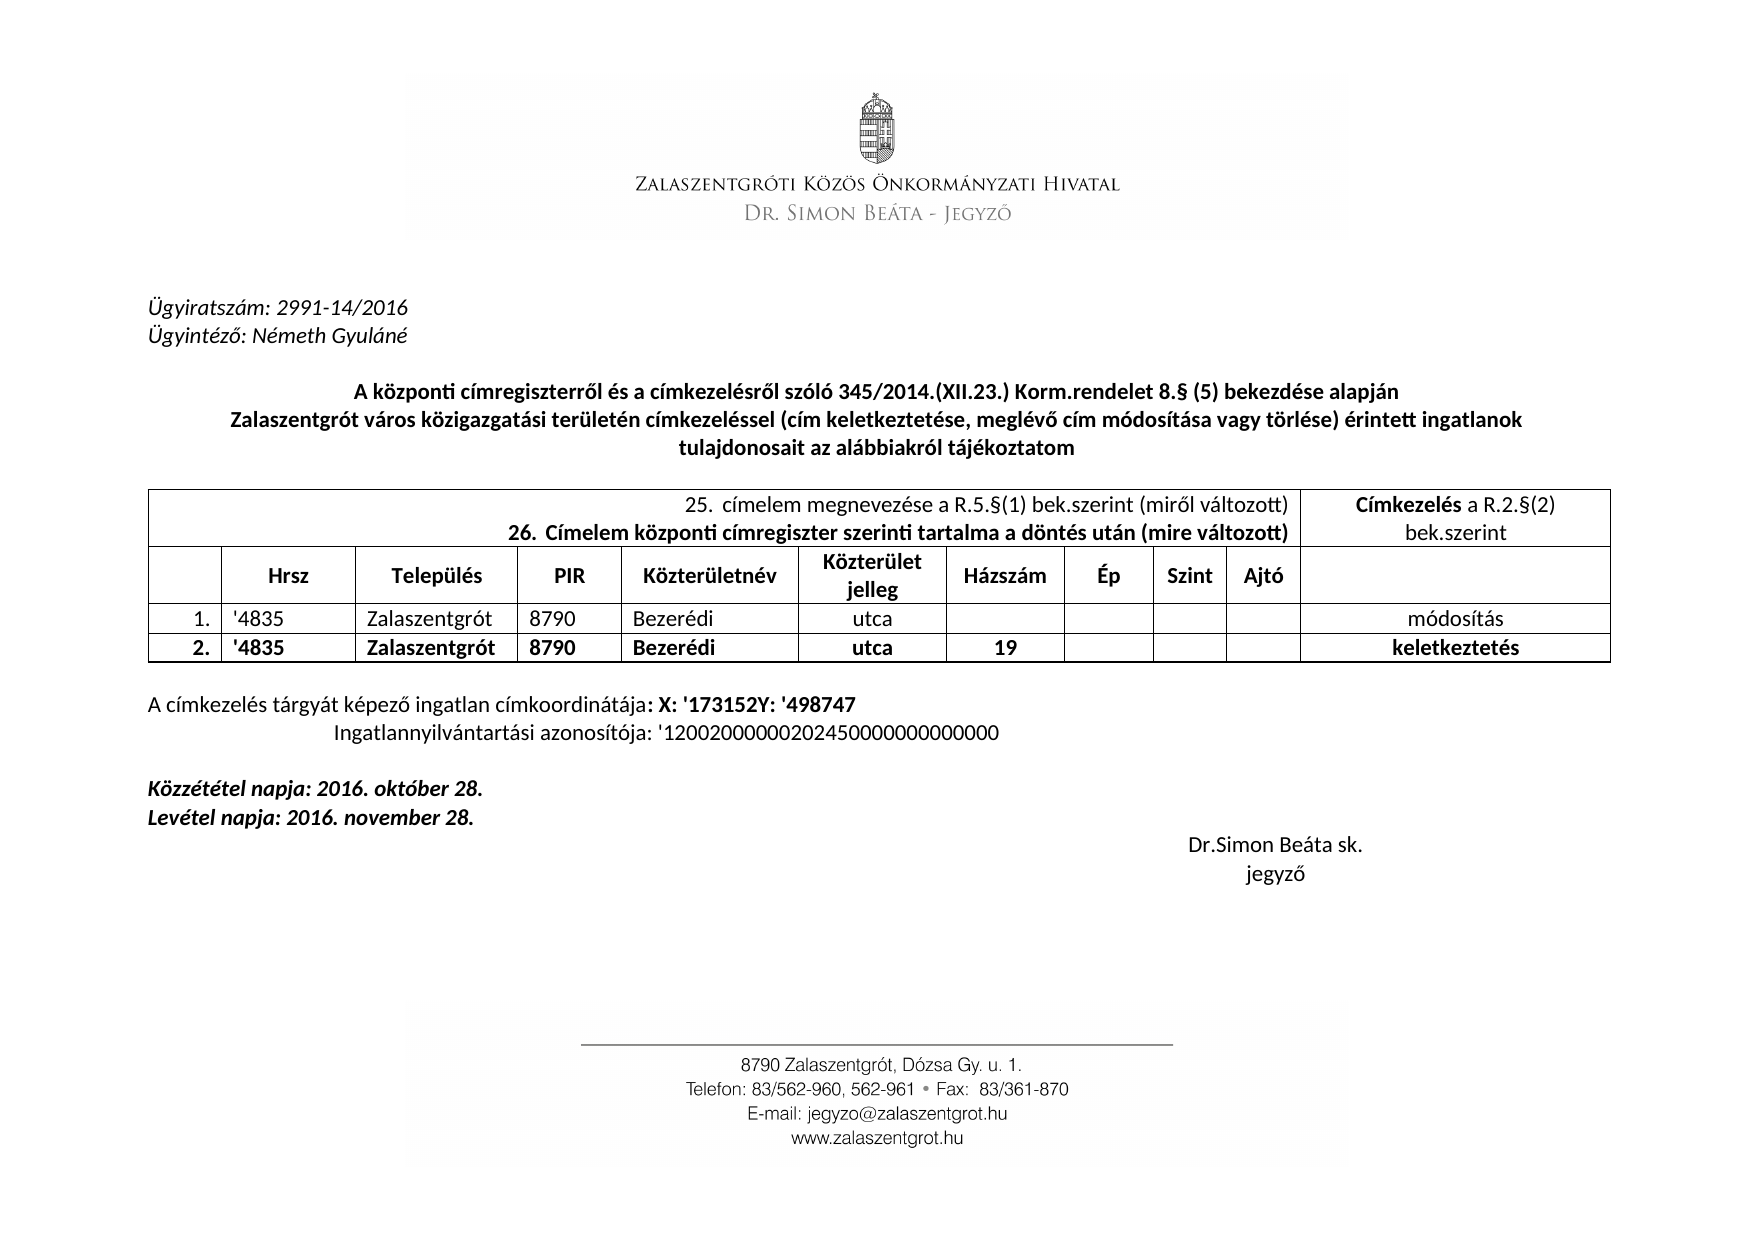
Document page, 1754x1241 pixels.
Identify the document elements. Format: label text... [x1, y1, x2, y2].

table_cell Szint [1154, 547, 1226, 603]
table_cell Bezerédi [622, 604, 798, 632]
text jegyző [945, 859, 1606, 887]
text Közzététel napja: 2016. október 28. [148, 774, 1606, 803]
table_cell [149, 547, 221, 603]
table_cell Ép [1065, 547, 1153, 603]
text A központi címregiszterről és a címkezelésről szóló 345/2014.(XII.23.) Korm.rendelet 8.§ (5) bekezdése alapján [148, 377, 1606, 405]
table_cell [1227, 604, 1300, 632]
table_cell [1154, 604, 1226, 632]
table_cell [1301, 547, 1610, 603]
table_cell Zalaszentgrót [356, 604, 517, 632]
picture [404, 73, 1350, 240]
text tulajdonosait az alábbiakról tájékoztatom [148, 433, 1606, 461]
table_cell [1065, 604, 1153, 632]
table_cell 2. [149, 634, 221, 661]
text Dr.Simon Beáta sk. [945, 831, 1606, 859]
table_cell Hrsz [222, 547, 355, 603]
table_cell [1065, 634, 1153, 661]
table_cell keletkeztetés [1301, 634, 1610, 661]
table_cell 19 [947, 634, 1064, 661]
text Ügyiratszám: 2991-14/2016 [148, 293, 1606, 321]
table_cell 8790 [518, 634, 621, 661]
table_header címelem megnevezése a R.5.§(1) bek.szerint (miről változott) Címelem központi címregiszter szerinti tartalma a döntés után (mire változott) [149, 490, 1300, 546]
text Levétel napja: 2016. november 28. [148, 803, 1606, 831]
table_cell [1154, 634, 1226, 661]
table_cell [947, 604, 1064, 632]
table_cell Házszám [947, 547, 1064, 603]
text Zalaszentgrót város közigazgatási területén címkezeléssel (cím keletkeztetése, meglévő cím módosítása vagy törlése) érintett ingatlanok [148, 405, 1606, 433]
table_cell 8790 [518, 604, 621, 632]
table_header Címkezelés a R.2.§(2) bek.szerint [1301, 490, 1610, 546]
table_cell Közterület jelleg [799, 547, 946, 603]
table_cell 1. [149, 604, 221, 632]
table_cell PIR [518, 547, 621, 603]
table_cell [1227, 634, 1300, 661]
table_cell '4835 [222, 634, 355, 661]
picture [404, 1000, 1350, 1167]
table_cell utca [799, 634, 946, 661]
table_cell Bezerédi [622, 634, 798, 661]
table_cell '4835 [222, 604, 355, 632]
table_cell Zalaszentgrót [356, 634, 517, 661]
table_cell Ajtó [1227, 547, 1300, 603]
text A címkezelés tárgyát képező ingatlan címkoordinátája: X: '173152Y: '498747 [148, 691, 1606, 718]
text Ügyintéző: Németh Gyuláné [148, 321, 1606, 349]
text Ingatlannyilvántartási azonosítója: '12002000000202450000000000000 [260, 718, 1606, 747]
table_cell utca [799, 604, 946, 632]
table_cell Közterületnév [622, 547, 798, 603]
table_cell Település [356, 547, 517, 603]
table_cell módosítás [1301, 604, 1610, 632]
